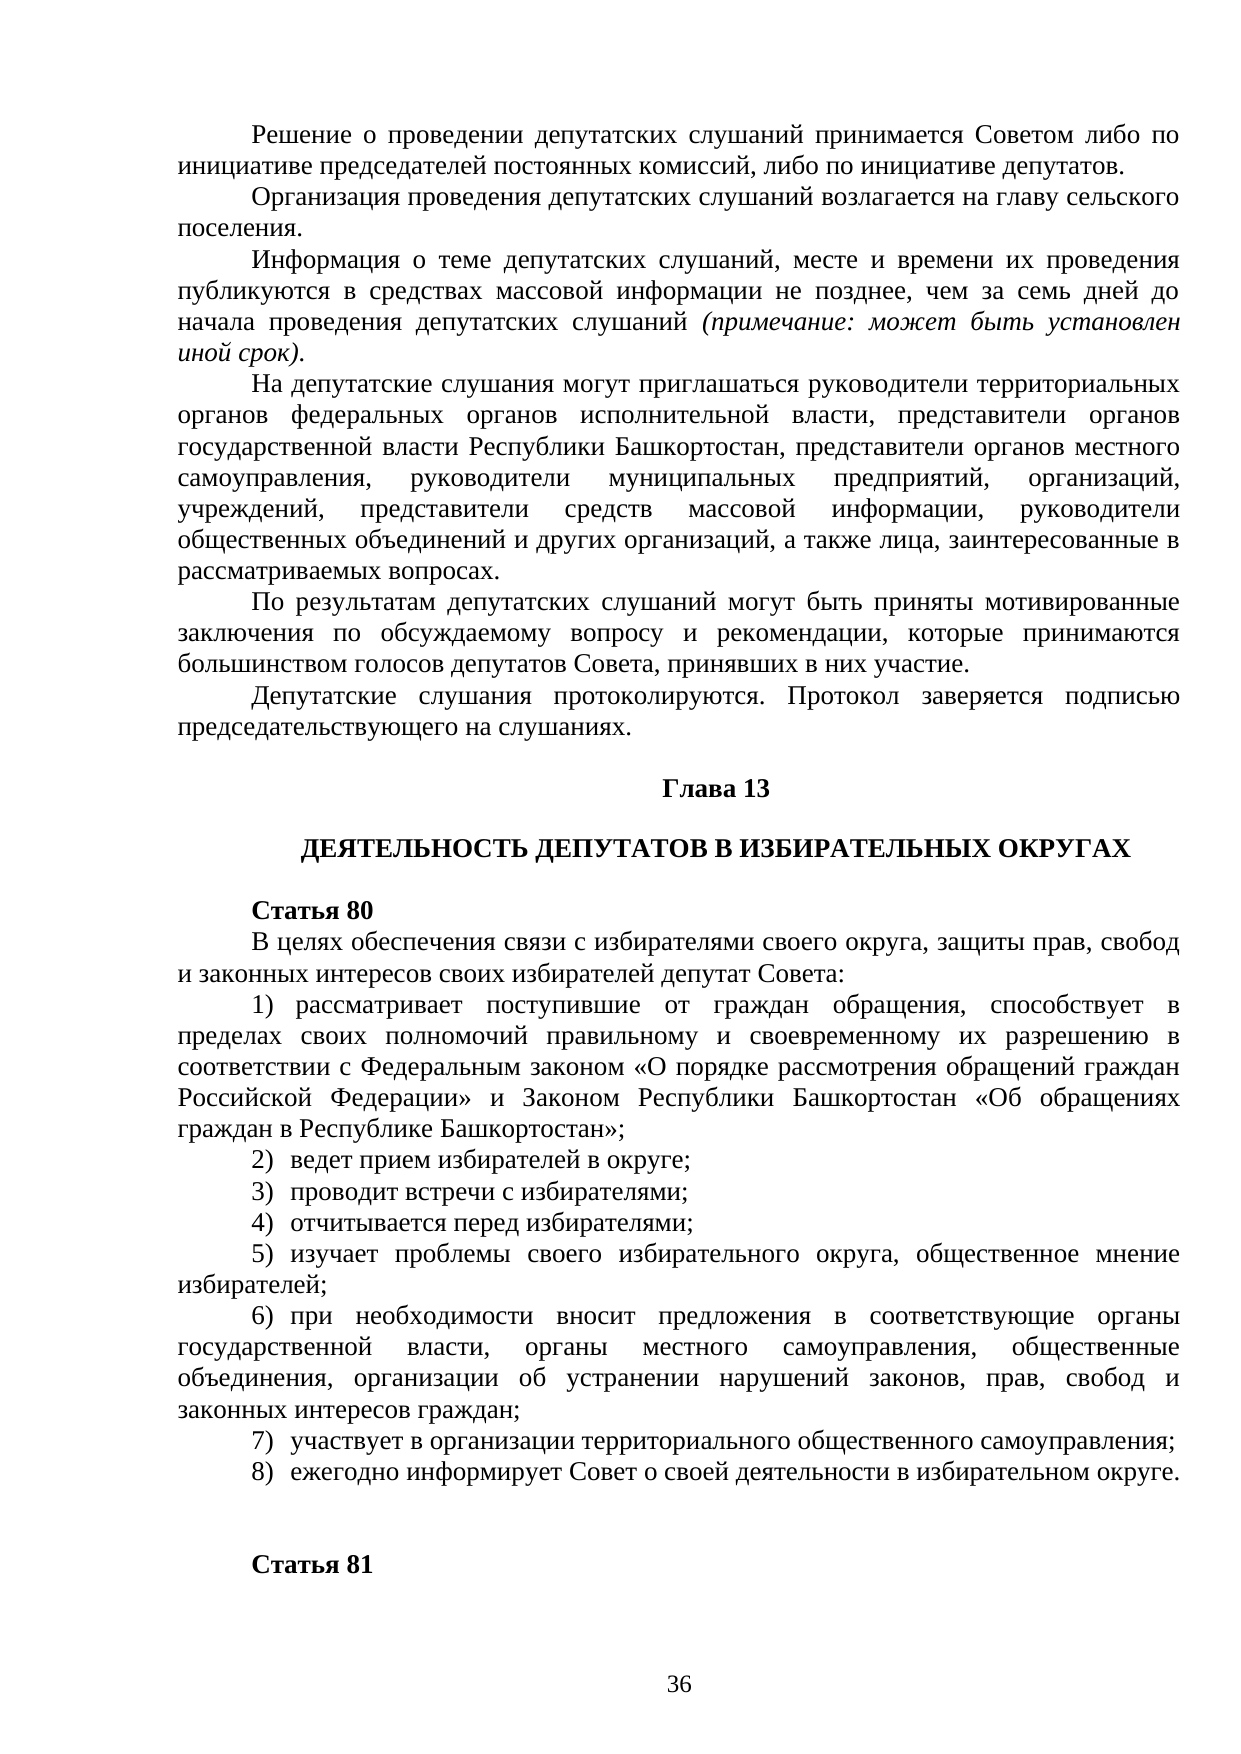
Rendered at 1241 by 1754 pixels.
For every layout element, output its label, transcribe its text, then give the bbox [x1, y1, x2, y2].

list участвует в организации территориального общественного самоуправления; [177, 1424, 1181, 1455]
list ведет прием избирателей в округе; [177, 1143, 1181, 1175]
text Статья 80 [177, 894, 1181, 926]
text В целях обеспечения связи с избирателями своего округа, защиты прав, свобод и законных интересов своих избирателей депутат Совета: [177, 926, 1181, 988]
text ДЕЯТЕЛЬНОСТЬ ДЕПУТАТОВ В ИЗБИРАТЕЛЬНЫХ ОКРУГАХ [177, 832, 1181, 863]
text 1) рассматривает поступившие от граждан обращения, способствует в пределах своих полномочий правильному и своевременному их разрешению в соответствии с Федеральным законом «О порядке рассмотрения обращений граждан Российской Федерации» и Законом Республики Башкортостан «Об обращениях граждан в Республике Башкортостан»; [177, 988, 1181, 1143]
text Статья 81 [177, 1548, 1181, 1579]
subtitle Глава 13 [177, 772, 1181, 803]
list ежегодно информирует Совет о своей деятельности в избирательном округе. [177, 1455, 1181, 1486]
list отчитывается перед избирателями; [177, 1206, 1181, 1237]
text Информация о теме депутатских слушаний, месте и времени их проведения публикуются в средствах массовой информации не позднее, чем за семь дней до начала проведения депутатских слушаний (примечание: может быть установлен иной срок). [177, 243, 1181, 367]
list проводит встречи с избирателями; [177, 1175, 1181, 1206]
text Организация проведения депутатских слушаний возлагается на главу сельского поселения. [177, 180, 1181, 243]
text На депутатские слушания могут приглашаться руководители территориальных органов федеральных органов исполнительной власти, представители органов государственной власти Республики Башкортостан, представители органов местного самоуправления, руководители муниципальных предприятий, организаций, учреждений, представители средств массовой информации, руководители общественных объединений и других организаций, а также лица, заинтересованные в рассматриваемых вопросах. [177, 367, 1181, 585]
text Решение о проведении депутатских слушаний принимается Советом либо по инициативе председателей постоянных комиссий, либо по инициативе депутатов. [177, 118, 1181, 180]
list изучает проблемы своего избирательного округа, общественное мнение избирателей; [177, 1237, 1181, 1299]
text По результатам депутатских слушаний могут быть приняты мотивированные заключения по обсуждаемому вопросу и рекомендации, которые принимаются большинством голосов депутатов Совета, принявших в них участие. [177, 585, 1181, 679]
list при необходимости вносит предложения в соответствующие органы государственной власти, органы местного самоуправления, общественные объединения, организации об устранении нарушений законов, прав, свобод и законных интересов граждан; [177, 1299, 1181, 1424]
text Депутатские слушания протоколируются. Протокол заверяется подписью председательствующего на слушаниях. [177, 679, 1181, 741]
